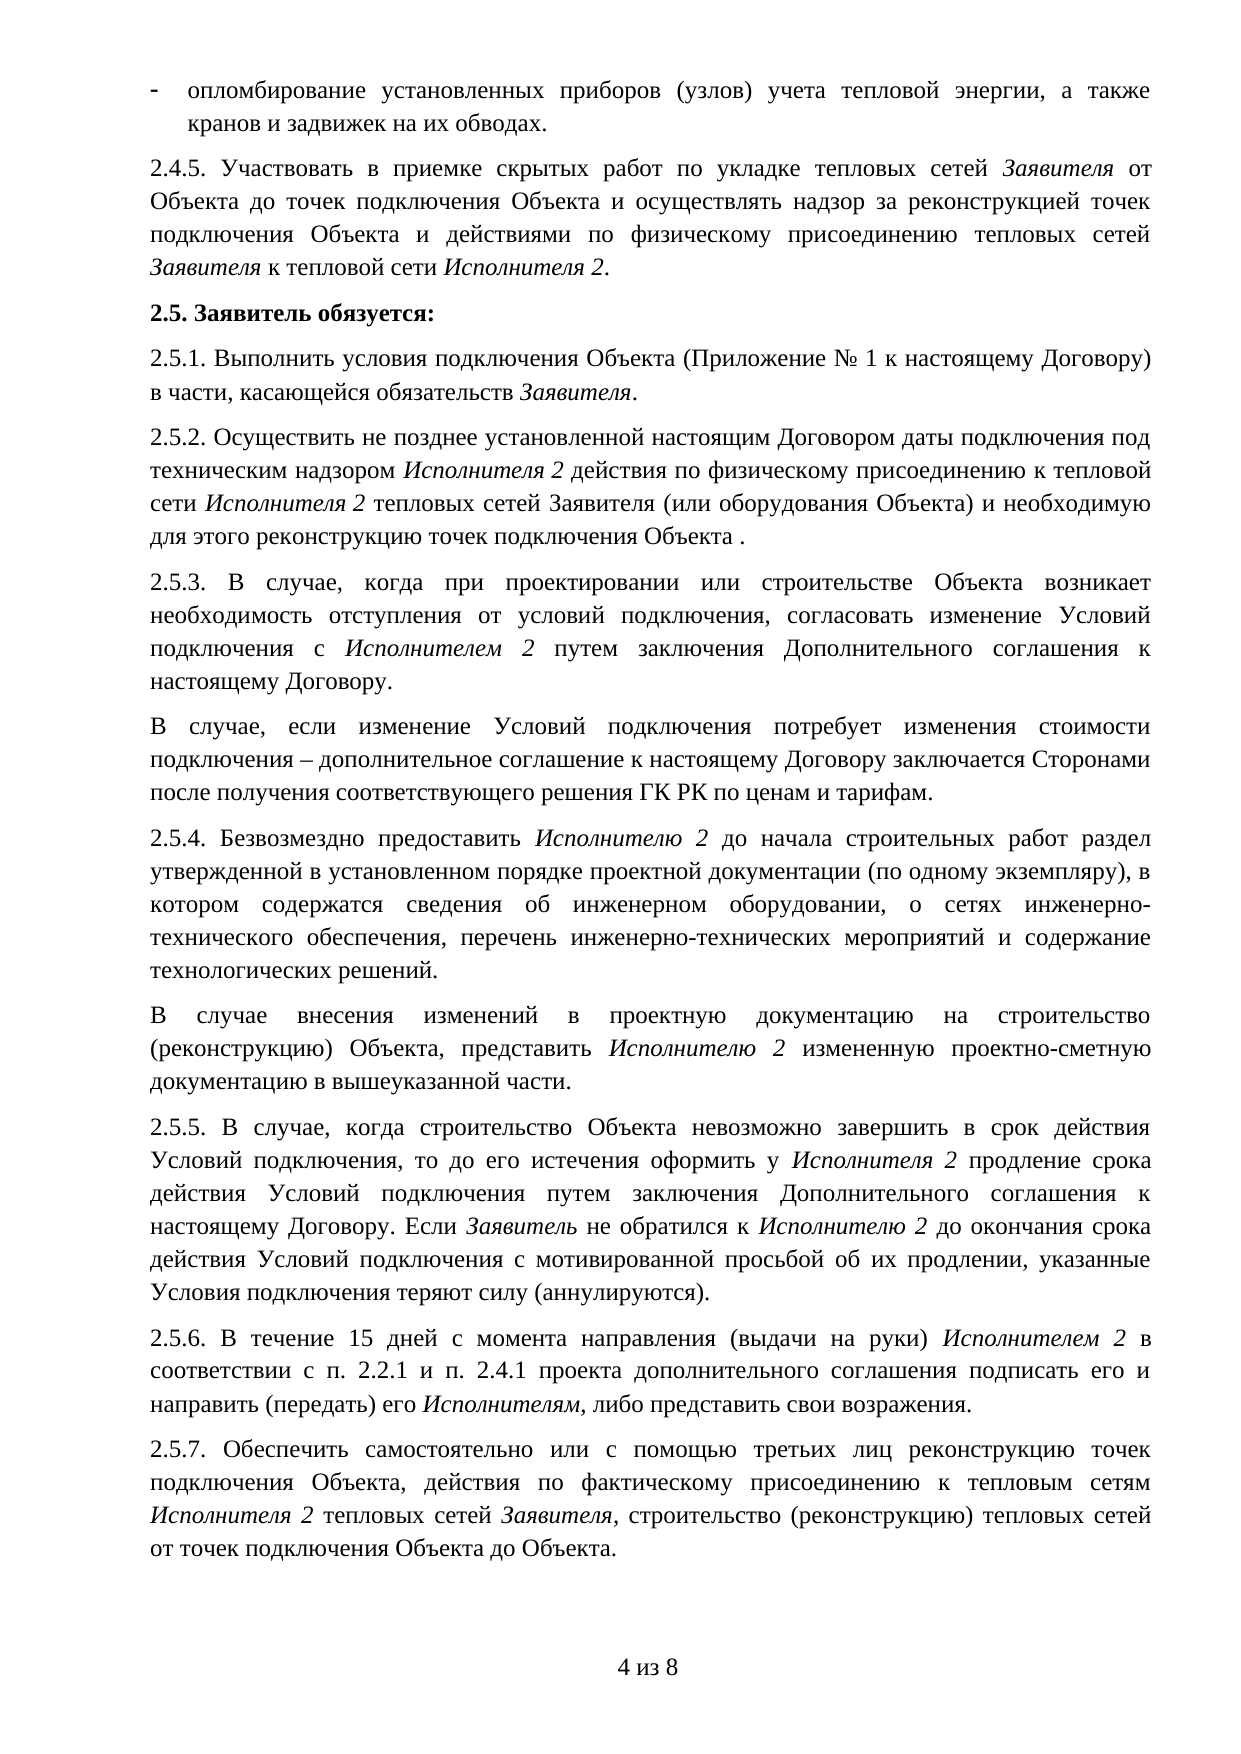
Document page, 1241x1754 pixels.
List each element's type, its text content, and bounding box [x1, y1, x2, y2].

text 2.5.6. В течение 15 дней с момента направления (выдачи на руки) Исполнителем 2 в соответствии с п. 2.2.1 и п. 2.4.1 проекта дополнительного соглашения подписать его и направить (передать) его Исполнителям, либо представить свои возражения. [150, 1323, 1152, 1417]
text 2.5.4. Безвозмездно предоставить Исполнителю 2 до начала строительных работ раздел утвержденной в установленном порядке проектной документации (по одному экземпляру), в котором содержатся сведения об инженерном оборудовании, о сетях инженерно-технического обеспечения, перечень инженерно-технических мероприятий и содержание технологических решений. [150, 823, 1152, 984]
text 2.5.5. В случае, когда строительство Объекта невозможно завершить в срок действия Условий подключения, то до его истечения оформить у Исполнителя 2 продление срока действия Условий подключения путем заключения Дополнительного соглашения к настоящему Договору. Если Заявитель не обратился к Исполнителю 2 до окончания срока действия Условий подключения с мотивированной просьбой об их продлении, указанные Условия подключения теряют силу (аннулируются). [150, 1112, 1152, 1306]
text 2.5. Заявитель обязуется: [150, 298, 1152, 327]
text 2.5.1. Выполнить условия подключения Объекта (Приложение № 1 к настоящему Договору) в части, касающейся обязательств Заявителя. [150, 343, 1152, 405]
text 2.5.3. В случае, когда при проектировании или строительстве Объекта возникает необходимость отступления от условий подключения, согласовать изменение Условий подключения с Исполнителем 2 путем заключения Дополнительного соглашения к настоящему Договору. [150, 567, 1152, 694]
text 2.5.7. Обеспечить самостоятельно или с помощью третьих лиц реконструкцию точек подключения Объекта, действия по фактическому присоединению к тепловым сетям Исполнителя 2 тепловых сетей Заявителя, строительство (реконструкцию) тепловых сетей от точек подключения Объекта до Объекта. [150, 1434, 1152, 1562]
text В случае, если изменение Условий подключения потребует изменения стоимости подключения – дополнительное соглашение к настоящему Договору заключается Сторонами после получения соответствующего решения ГК РК по ценам и тарифам. [150, 711, 1152, 806]
text 2.5.2. Осуществить не позднее установленной настоящим Договором даты подключения под техническим надзором Исполнителя 2 действия по физическому присоединению к тепловой сети Исполнителя 2 тепловых сетей Заявителя (или оборудования Объекта) и необходимую для этого реконструкцию точек подключения Объекта . [150, 422, 1152, 550]
list опломбирование установленных приборов (узлов) учета тепловой энергии, а также кранов и задвижек на их обводах. [150, 75, 1152, 137]
text В случае внесения изменений в проектную документацию на строительство (реконструкцию) Объекта, представить Исполнителю 2 измененную проектно-сметную документацию в вышеуказанной части. [150, 1000, 1152, 1095]
text 2.4.5. Участвовать в приемке скрытых работ по укладке тепловых сетей Заявителя от Объекта до точек подключения Объекта и осуществлять надзор за реконструкцией точек подключения Объекта и действиями по физическому присоединению тепловых сетей Заявителя к тепловой сети Исполнителя 2. [150, 153, 1152, 281]
